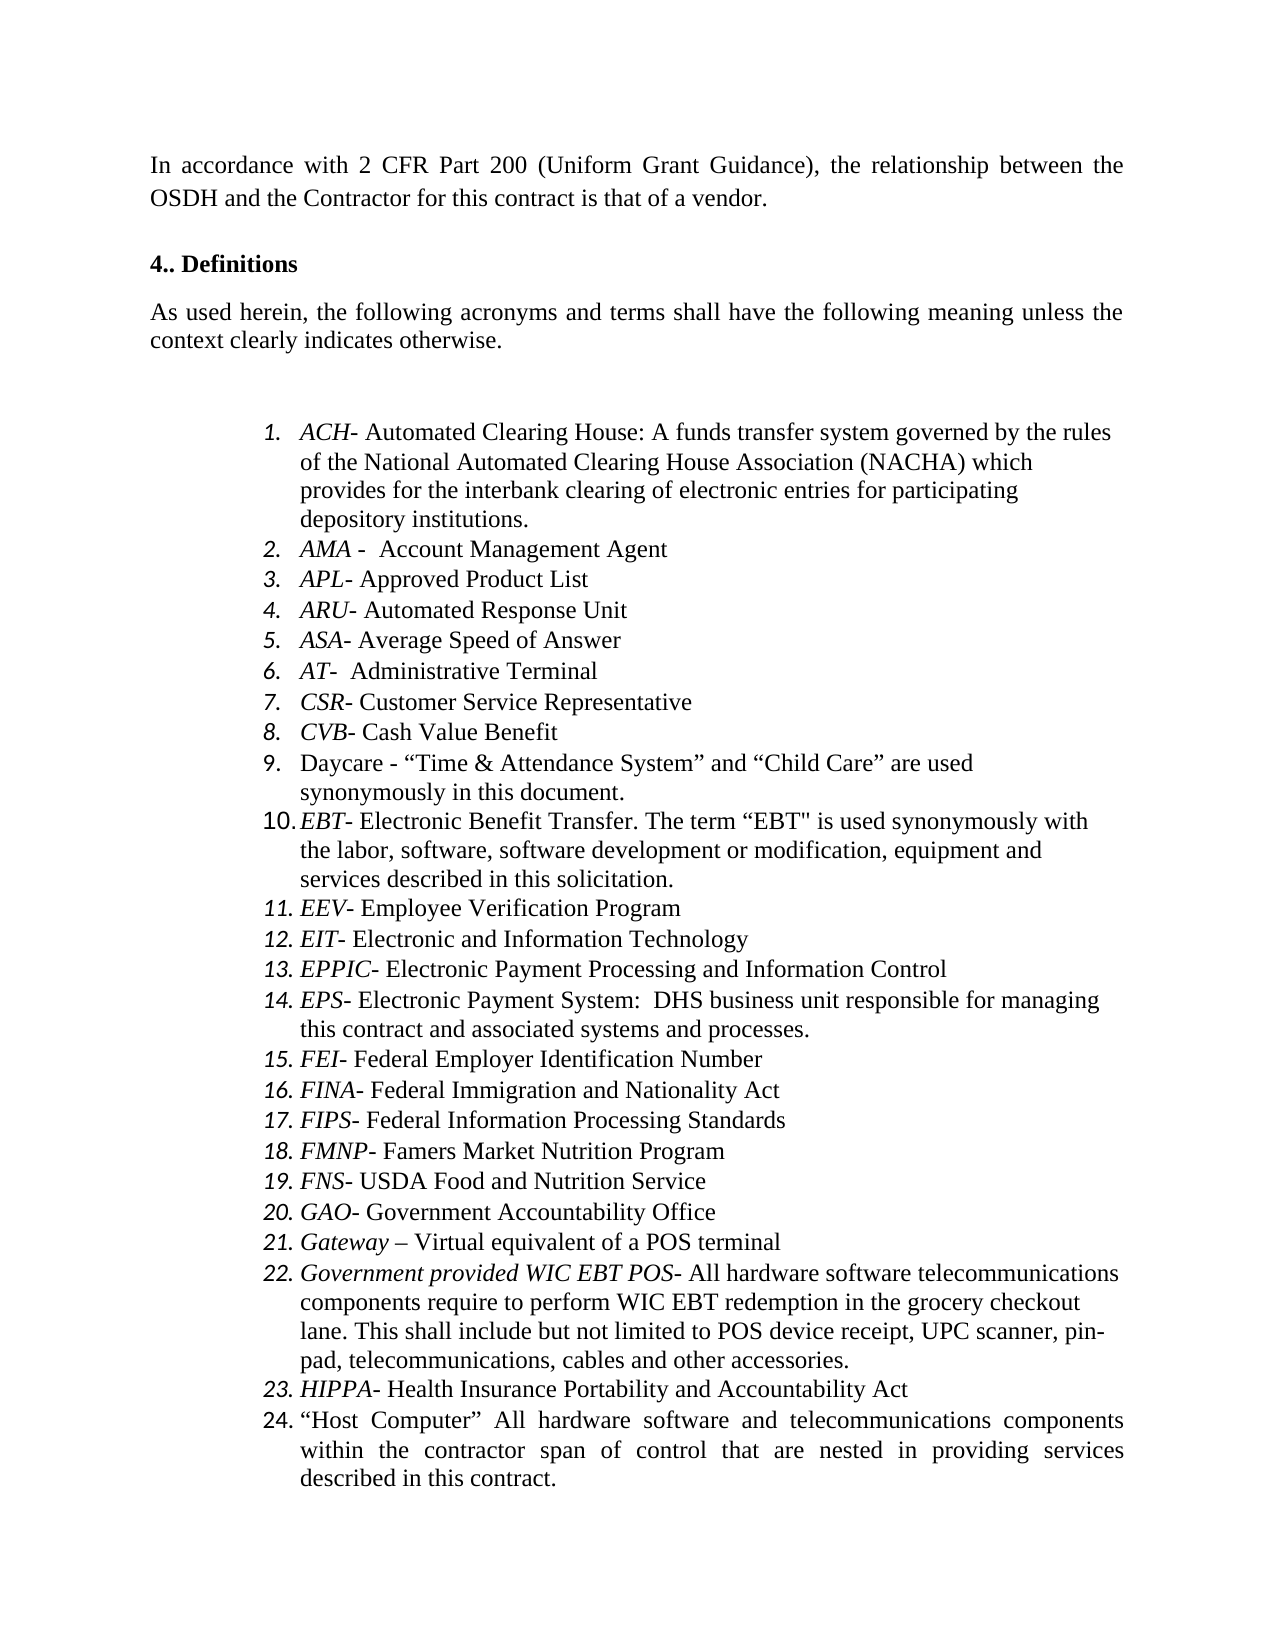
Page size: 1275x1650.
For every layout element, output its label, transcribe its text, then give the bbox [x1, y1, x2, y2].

list GAO- Government Accountability Office [262, 1196, 1125, 1226]
list ACH- Automated Clearing House: A funds transfer system governed by the rules of the National Automated Clearing House Association (NACHA) which provides for the interbank clearing of electronic entries for participating depository institutions. [262, 416, 1125, 533]
list “Host Computer” All hardware software and telecommunications components within the contractor span of control that are nested in providing services described in this contract. [262, 1404, 1125, 1492]
text 4.. Definitions [150, 249, 1125, 278]
list FNS- USDA Food and Nutrition Service [262, 1165, 1125, 1196]
list AT- Administrative Terminal [262, 655, 1125, 686]
list Government provided WIC EBT POS- All hardware software telecommunications components require to perform WIC EBT redemption in the grocery checkout lane. This shall include but not limited to POS device receipt, UPC scanner, pin-pad, telecommunications, cables and other accessories. [262, 1257, 1125, 1374]
list Gateway – Virtual equivalent of a POS terminal [262, 1226, 1125, 1257]
text In accordance with 2 CFR Part 200 (Uniform Grant Guidance), the relationship between the OSDH and the Contractor for this contract is that of a vendor. [150, 150, 1125, 212]
text As used herein, the following acronyms and terms shall have the following meaning unless the context clearly indicates otherwise. [150, 297, 1125, 354]
list ASA- Average Speed of Answer [262, 625, 1125, 655]
list FMNP- Famers Market Nutrition Program [262, 1135, 1125, 1165]
list FINA- Federal Immigration and Nationality Act [262, 1074, 1125, 1104]
list ARU- Automated Response Unit [262, 594, 1125, 625]
list FEI- Federal Employer Identification Number [262, 1043, 1125, 1074]
list FIPS- Federal Information Processing Standards [262, 1104, 1125, 1135]
list CVB- Cash Value Benefit [262, 716, 1125, 747]
list HIPPA- Health Insurance Portability and Accountability Act [262, 1374, 1125, 1404]
list EEV- Employee Verification Program [262, 892, 1125, 923]
list Daycare - “Time & Attendance System” and “Child Care” are used synonymously in this document. [262, 747, 1125, 806]
list AMA - Account Management Agent [262, 533, 1125, 564]
list EPS- Electronic Payment System: DHS business unit responsible for managing this contract and associated systems and processes. [262, 984, 1125, 1043]
list APL- Approved Product List [262, 564, 1125, 594]
list CSR- Customer Service Representative [262, 686, 1125, 716]
list EPPIC- Electronic Payment Processing and Information Control [262, 953, 1125, 984]
list EIT- Electronic and Information Technology [262, 923, 1125, 953]
list EBT- Electronic Benefit Transfer. The term “EBT" is used synonymously with the labor, software, software development or modification, equipment and services described in this solicitation. [262, 806, 1125, 892]
